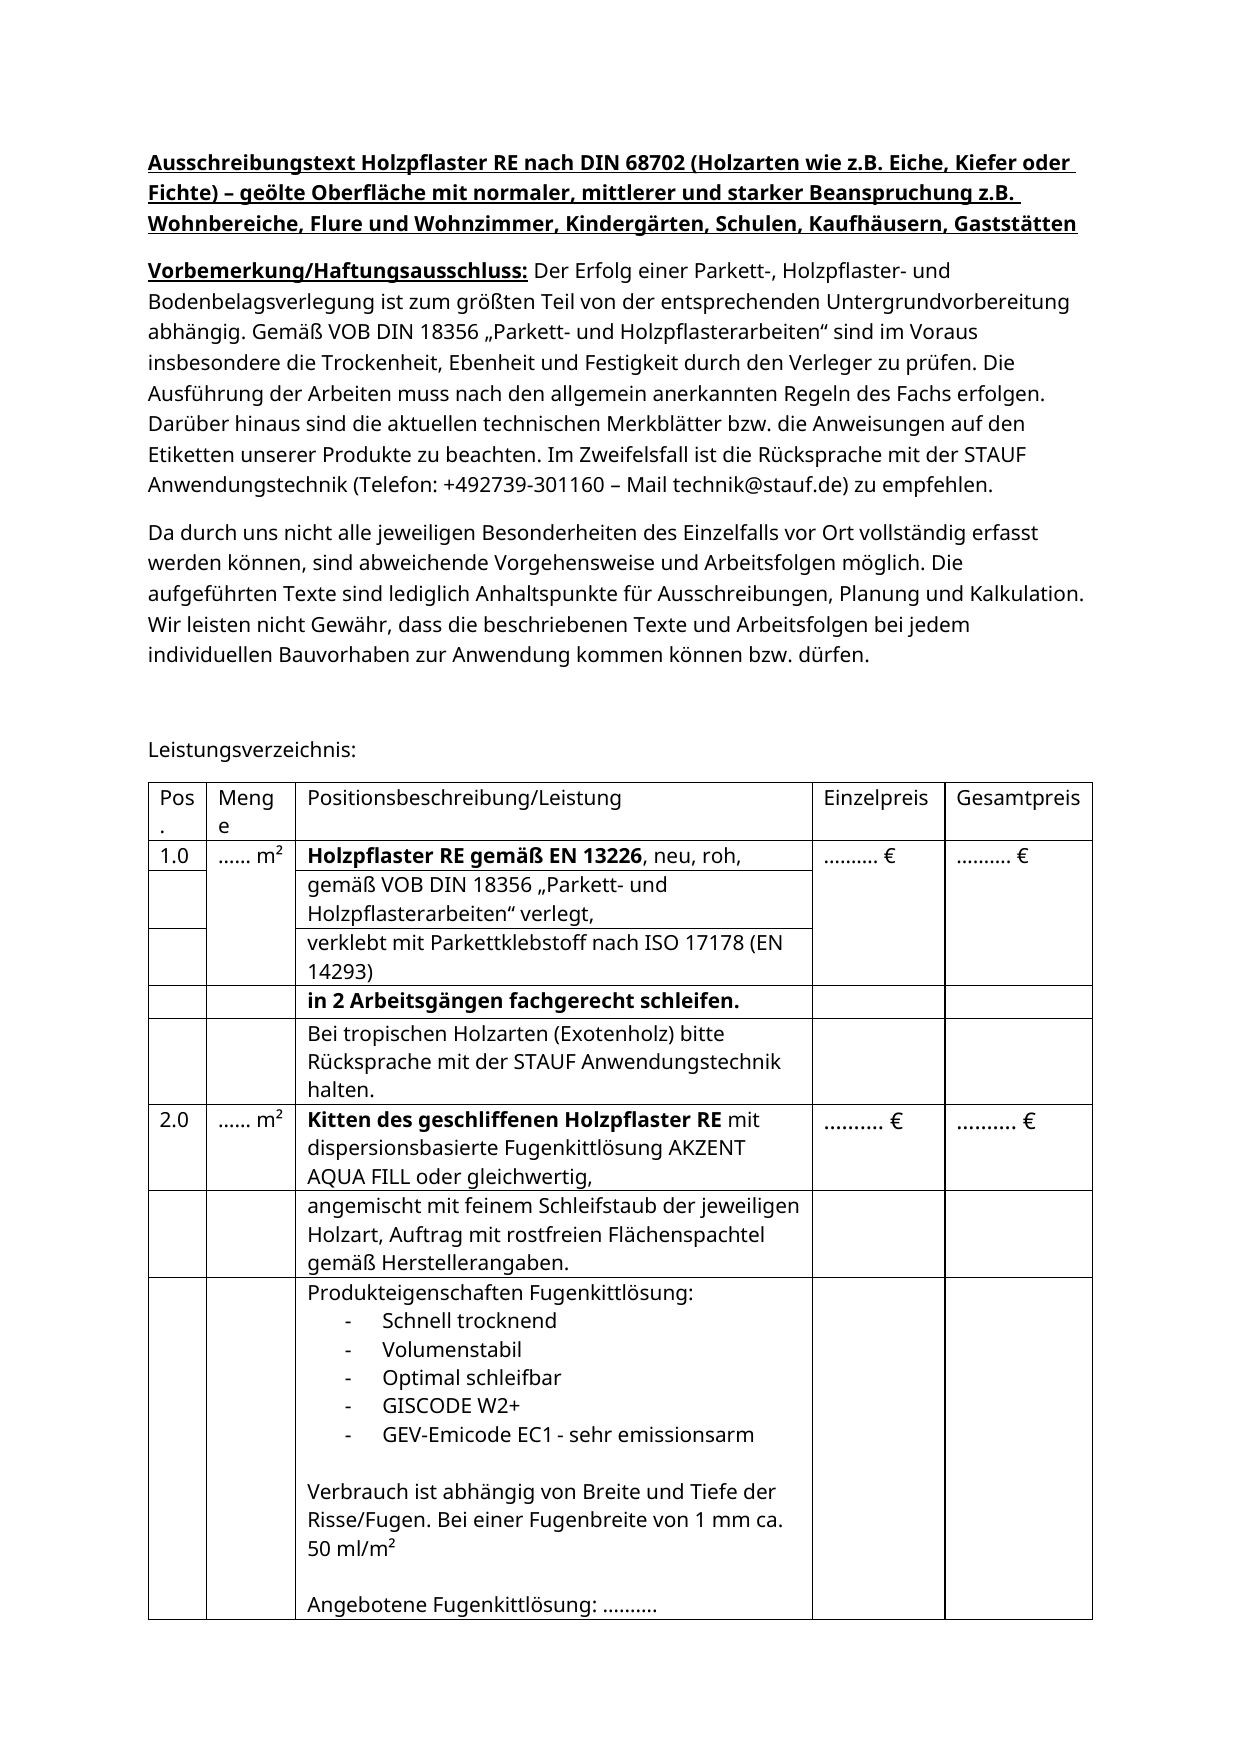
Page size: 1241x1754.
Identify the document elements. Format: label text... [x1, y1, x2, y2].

table_cell ………. € [946, 841, 1092, 985]
table_cell [813, 986, 944, 1018]
table_cell [207, 1278, 295, 1619]
table_cell Kitten des geschliffenen Holzpflaster RE mit dispersionsbasierte Fugenkittlösung AKZENT AQUA FILL oder gleichwertig, [296, 1105, 812, 1190]
table_cell gemäß VOB DIN 18356 „Parkett- und Holzpflasterarbeiten“ verlegt, [296, 871, 812, 927]
table_header Menge [207, 783, 295, 840]
table_cell [946, 986, 1092, 1018]
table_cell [296, 1278, 812, 1619]
table_cell [813, 1278, 944, 1619]
text Ausschreibungstext Holzpflaster RE nach DIN 68702 (Holzarten wie z.B. Eiche, Kiefer oder Fichte) – geölte Oberfläche mit normaler, mittlerer und starker Beanspruchung z.B. Wohnbereiche, Flure und Wohnzimmer, Kindergärten, Schulen, Kaufhäusern, Gaststätten [148, 148, 1093, 237]
table_cell [207, 1019, 295, 1104]
text Da durch uns nicht alle jeweiligen Besonderheiten des Einzelfalls vor Ort vollständig erfasst werden können, sind abweichende Vorgehensweise und Arbeitsfolgen möglich. Die aufgeführten Texte sind lediglich Anhaltspunkte für Ausschreibungen, Planung und Kalkulation. Wir leisten nicht Gewähr, dass die beschriebenen Texte und Arbeitsfolgen bei jedem individuellen Bauvorhaben zur Anwendung kommen können bzw. dürfen. [148, 518, 1093, 669]
table_cell angemischt mit feinem Schleifstaub der jeweiligen Holzart, Auftrag mit rostfreien Flächenspachtel gemäß Herstellerangaben. [296, 1191, 812, 1277]
table_header Positionsbeschreibung/Leistung [296, 783, 812, 840]
table_cell [946, 1019, 1092, 1104]
table_cell [946, 1278, 1092, 1619]
table_cell [149, 1191, 206, 1277]
table_cell ………. € [813, 841, 944, 985]
text Leistungsverzeichnis: [148, 735, 1093, 763]
table_cell [207, 986, 295, 1018]
table_cell [946, 1191, 1092, 1277]
table_cell Holzpflaster RE gemäß EN 13226, neu, roh, [296, 841, 812, 869]
table_cell [149, 1019, 206, 1104]
table_cell 1.0 [149, 841, 206, 869]
table_cell [149, 986, 206, 1018]
table_cell …… m² [207, 1105, 295, 1190]
table_cell 2.0 [149, 1105, 206, 1190]
table_cell [813, 1019, 944, 1104]
table_cell [149, 929, 206, 985]
table_cell ………. € [946, 1105, 1092, 1190]
table_cell [813, 1191, 944, 1277]
table_cell Bei tropischen Holzarten (Exotenholz) bitte Rücksprache mit der STAUF Anwendungstechnik halten. [296, 1019, 812, 1104]
table_cell verklebt mit Parkettklebstoff nach ISO 17178 (EN 14293) [296, 929, 812, 985]
table_cell in 2 Arbeitsgängen fachgerecht schleifen. [296, 986, 812, 1018]
table_header Pos. [149, 783, 206, 840]
table_header Gesamtpreis [946, 783, 1092, 840]
table_cell …… m² [207, 841, 295, 985]
text Vorbemerkung/Haftungsausschluss: Der Erfolg einer Parkett-, Holzpflaster- und Bodenbelagsverlegung ist zum größten Teil von der entsprechenden Untergrundvorbereitung abhängig. Gemäß VOB DIN 18356 „Parkett- und Holzpflasterarbeiten“ sind im Voraus insbesondere die Trockenheit, Ebenheit und Festigkeit durch den Verleger zu prüfen. Die Ausführung der Arbeiten muss nach den allgemein anerkannten Regeln des Fachs erfolgen. Darüber hinaus sind die aktuellen technischen Merkblätter bzw. die Anweisungen auf den Etiketten unserer Produkte zu beachten. Im Zweifelsfall ist die Rücksprache mit der STAUF Anwendungstechnik (Telefon: +492739-301160 – Mail technik@stauf.de) zu empfehlen. [148, 256, 1093, 499]
table_header Einzelpreis [813, 783, 944, 840]
table_cell [149, 1278, 206, 1619]
table_cell ………. € [813, 1105, 944, 1190]
table_cell [207, 1191, 295, 1277]
table_cell [149, 871, 206, 927]
